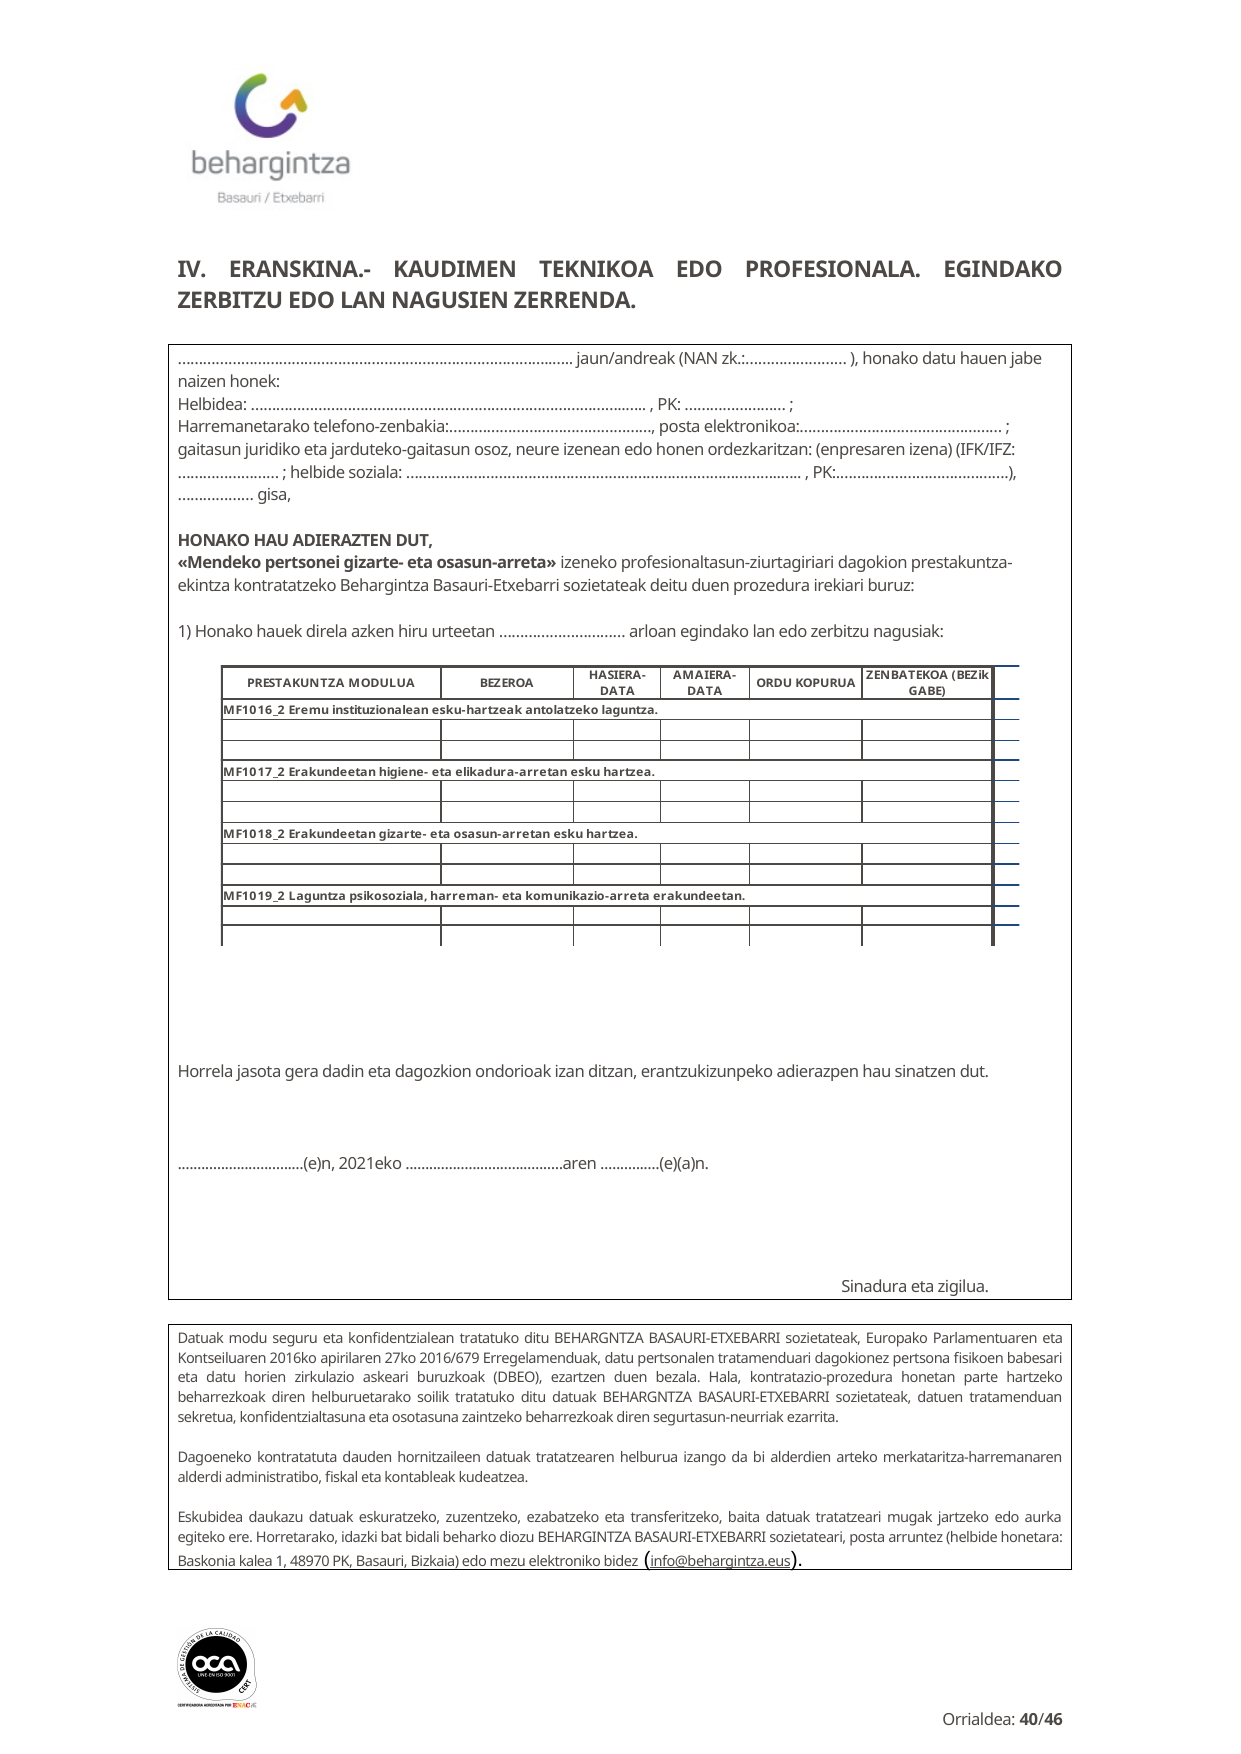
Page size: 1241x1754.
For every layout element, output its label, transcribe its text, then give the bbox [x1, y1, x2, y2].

picture [177, 1627, 257, 1708]
subtitle IV. ERANSKINA.- KAUDIMEN TEKNIKOA EDO PROFESIONALA. EGINDAKO ZERBITZU EDO LAN NAGUSIEN ZERRENDA. [177, 253, 1063, 315]
text ……………………………………………………………………………..….. jaun/andreak (NAN zk.:…………………… ), honako datu hauen jabe naizen honek: Helbidea: ……………………………………………………………………………..….. , PK: …………………… ; Harremanetarako telefono-zenbakia:…………………………………………, posta elektronikoa:………………………………………… ; gaitasun juridiko eta jarduteko-gaitasun osoz, neure izenean edo honen ordezkaritzan: (enpresaren izena) (IFK/IFZ: …………………… ; helbide soziala: ……………………………………………………………………………..….. , PK:.………………………………….), ……………… gisa, [169, 345, 1071, 506]
text Datuak modu seguru eta konfidentzialean tratatuko ditu BEHARGNTZA BASAURI-ETXEBARRI sozietateak, Europako Parlamentuaren eta Kontseiluaren 2016ko apirilaren 27ko 2016/679 Erregelamenduak, datu pertsonalen tratamenduari dagokionez pertsona fisikoen babesari eta datu horien zirkulazio askeari buruzkoak (DBEO), ezartzen duen bezala. Hala, kontratazio-prozedura honetan parte hartzeko beharrezkoak diren helburuetarako soilik tratatuko ditu datuak BEHARGNTZA BASAURI-ETXEBARRI sozietateak, datuen tratamenduan sekretua, konfidentzialtasuna eta osotasuna zaintzeko beharrezkoak diren segurtasun-neurriak ezarrita. [169, 1325, 1071, 1427]
picture [177, 44, 365, 232]
text Horrela jasota gera dadin eta dagozkion ondorioak izan ditzan, erantzukizunpeko adierazpen hau sinatzen dut. [177, 1059, 1063, 1082]
text HONAKO HAU ADIERAZTEN DUT, «Mendeko pertsonei gizarte- eta osasun-arreta» izeneko profesionaltasun-ziurtagiriari dagokion prestakuntza-ekintza kontratatzeko Behargintza Basauri-Etxebarri sozietateak deitu duen prozedura irekiari buruz: [177, 528, 1063, 597]
text Sinadura eta zigilua. [169, 1271, 1071, 1299]
text ................................(e)n, 2021eko ........................................aren ...............(e)(a)n. [177, 1151, 1063, 1174]
text 1) Honako hauek direla azken hiru urteetan ………………………… arloan egindako lan edo zerbitzu nagusiak: [177, 619, 1063, 642]
text Dagoeneko kontratatuta dauden hornitzaileen datuak tratatzearen helburua izango da bi alderdien arteko merkataritza-harremanaren alderdi administratibo, fiskal eta kontableak kudeatzea. [177, 1447, 1063, 1487]
text Eskubidea daukazu datuak eskuratzeko, zuzentzeko, ezabatzeko eta transferitzeko, baita datuak tratatzeari mugak jartzeko edo aurka egiteko ere. Horretarako, idazki bat bidali beharko diozu BEHARGINTZA BASAURI-ETXEBARRI sozietateari, posta arruntez (helbide honetara: Baskonia kalea 1, 48970 PK, Basauri, Bizkaia) edo mezu elektroniko bidez (info@behargintza.eus). [177, 1507, 1063, 1569]
